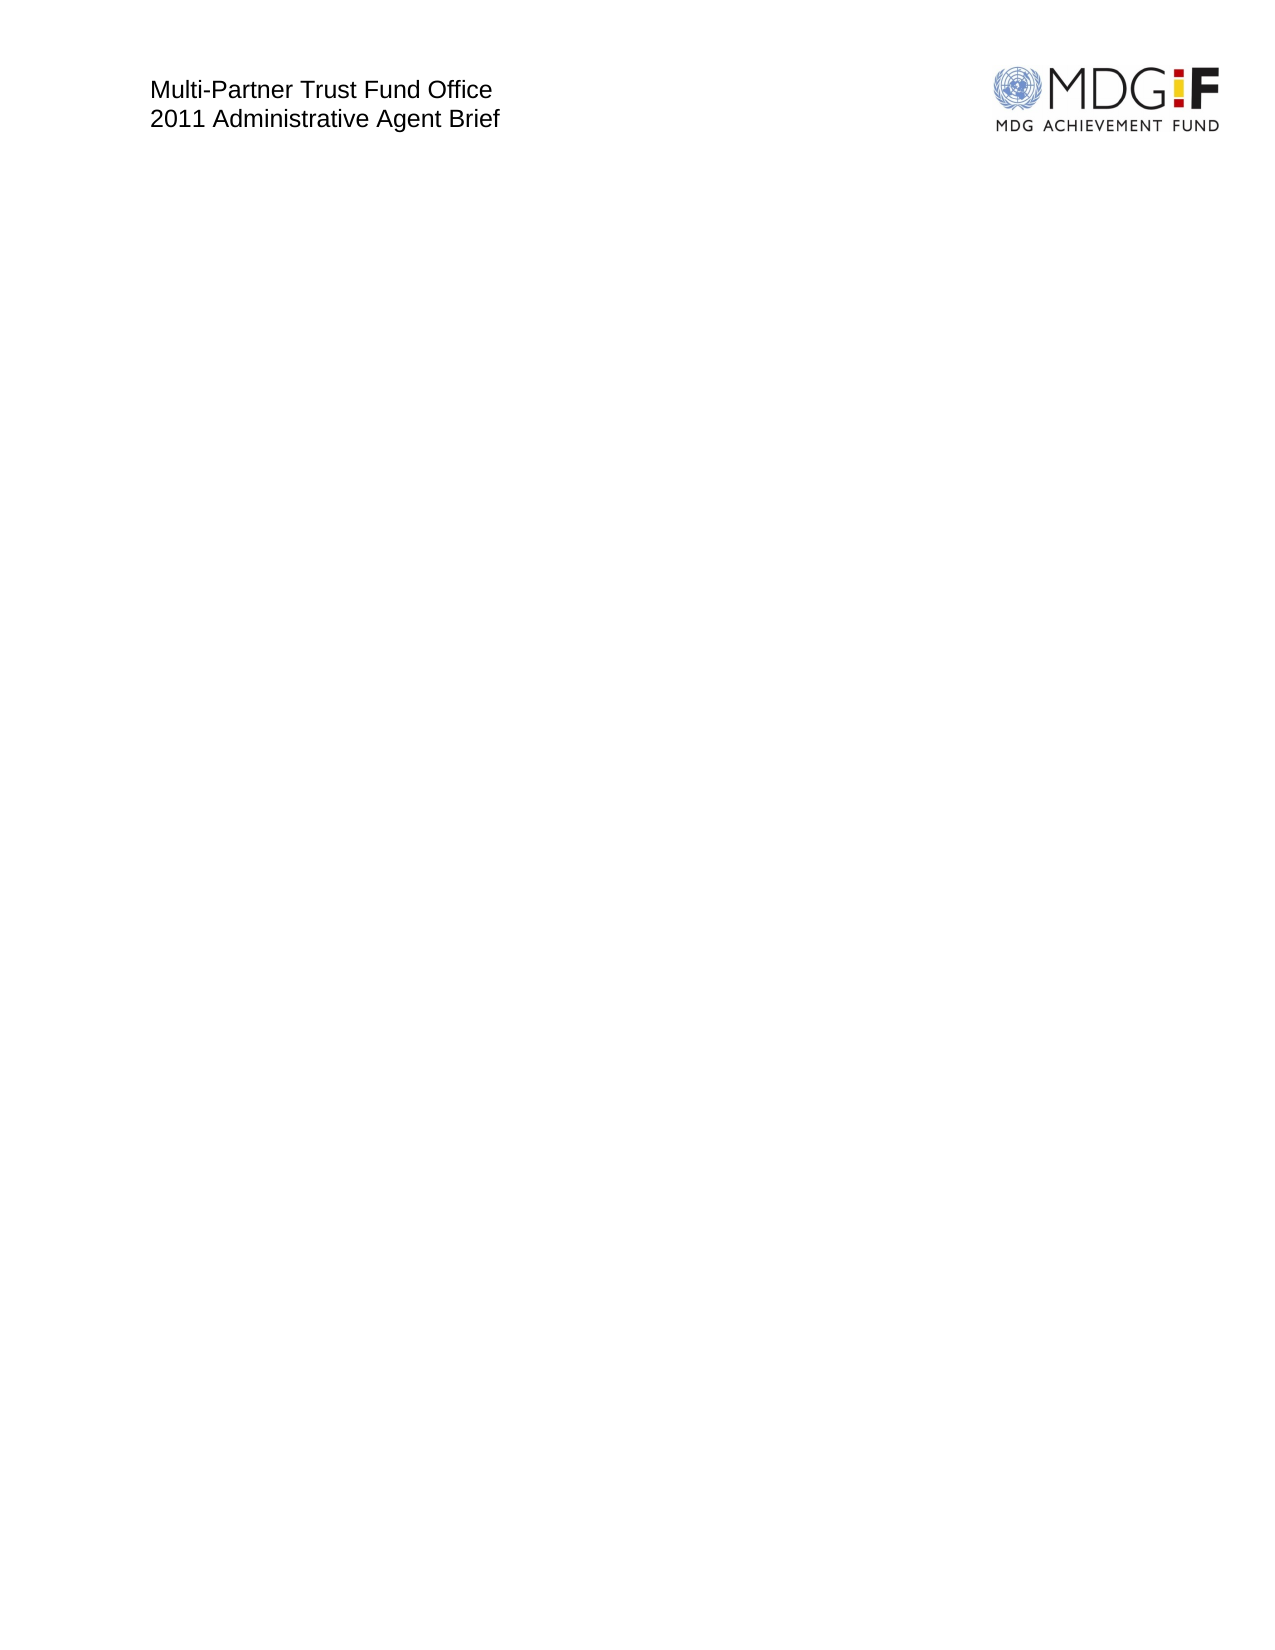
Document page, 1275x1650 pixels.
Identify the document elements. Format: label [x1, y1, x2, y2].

picture [992, 65, 1220, 131]
